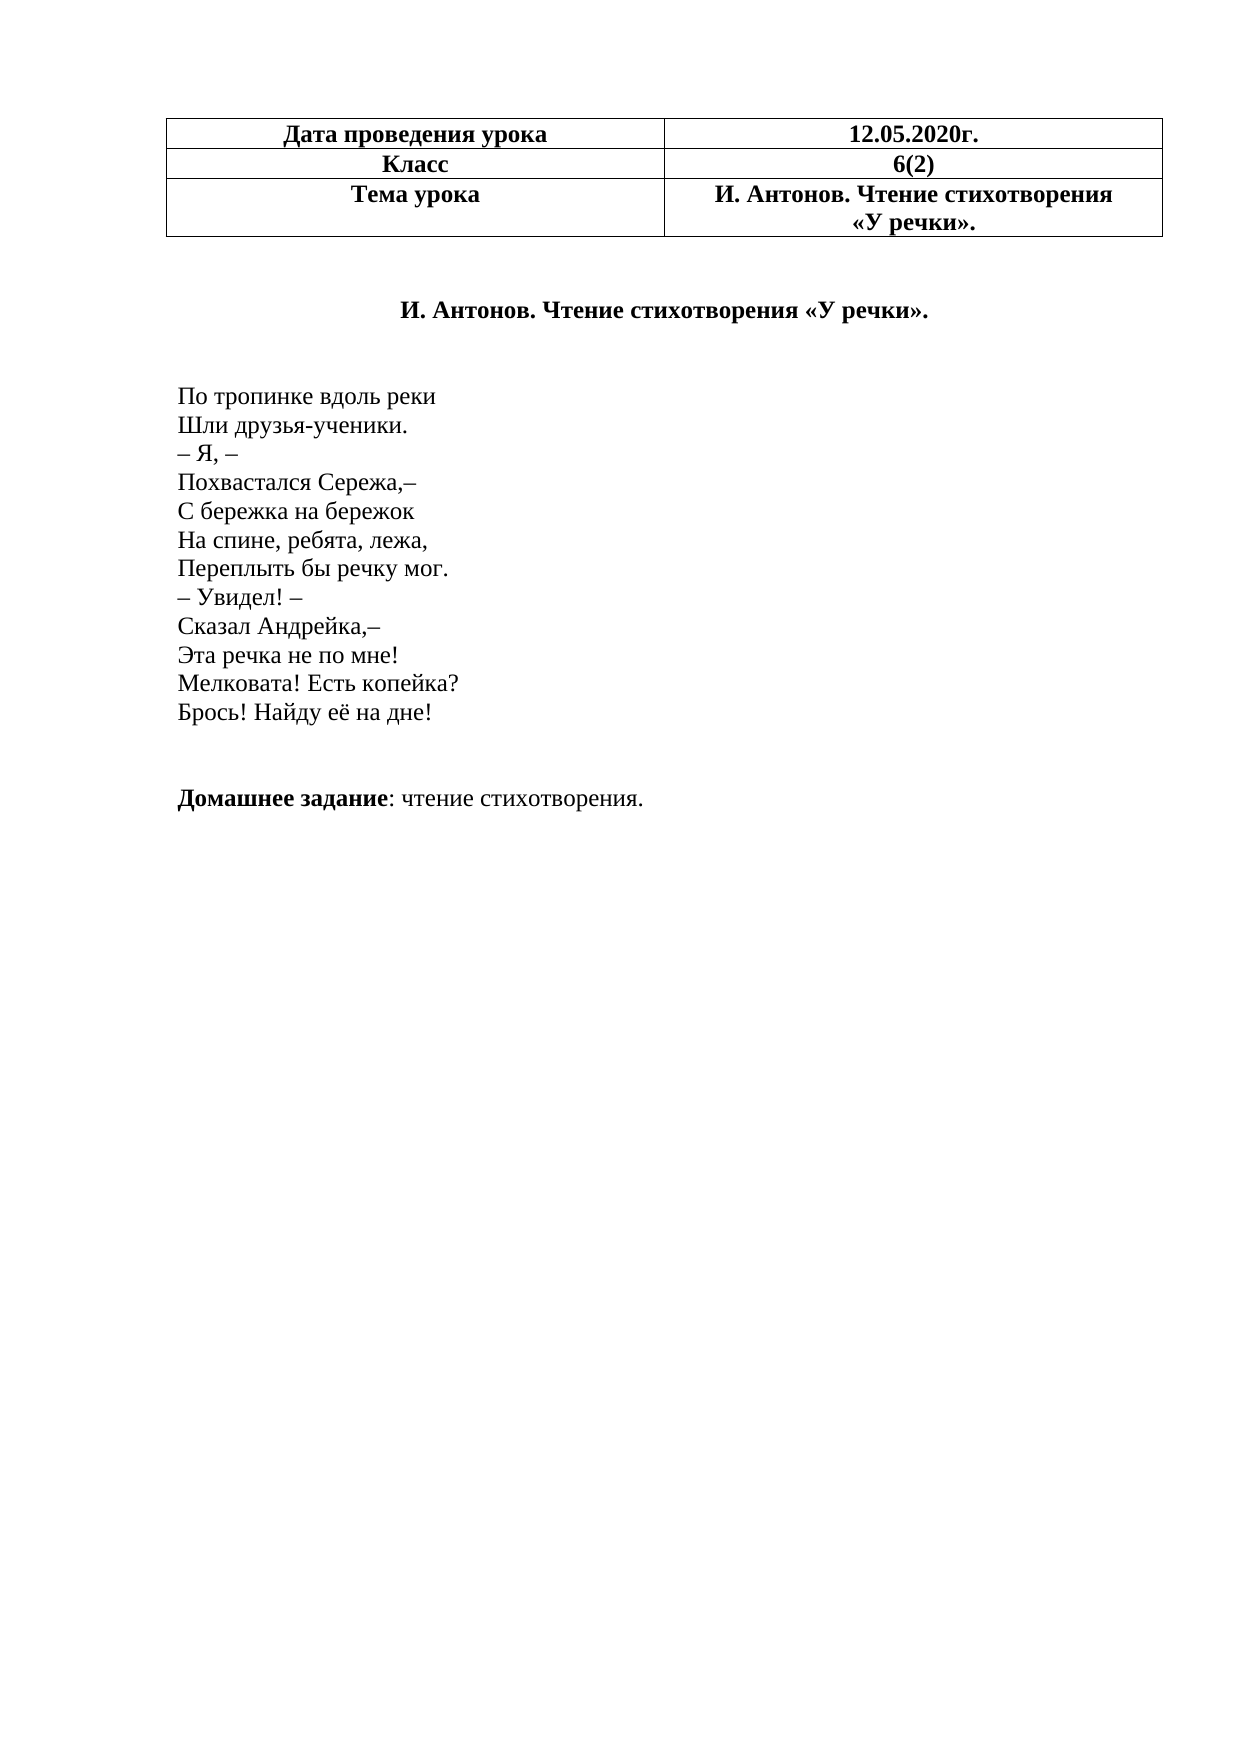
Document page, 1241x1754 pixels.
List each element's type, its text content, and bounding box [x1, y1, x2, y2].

table_cell И. Антонов. Чтение стихотворения «У речки». [665, 179, 1162, 236]
text И. Антонов. Чтение стихотворения «У речки». [177, 295, 1152, 323]
text Брось! Найду её на дне! [177, 697, 1152, 726]
text По тропинке вдоль реки [177, 381, 1152, 410]
table_cell Тема урока [167, 179, 664, 236]
text Похвастался Сережа,– [177, 467, 1152, 496]
table_header 12.05.2020г. [665, 119, 1162, 148]
text Шли друзья-ученики. [177, 410, 1152, 438]
text Домашнее задание: чтение стихотворения. [177, 783, 1152, 812]
text Эта речка не по мне! [177, 640, 1152, 668]
text – Увидел! – [177, 582, 1152, 611]
text – Я, – [177, 438, 1152, 467]
text С бережка на бережок [177, 496, 1152, 525]
table_header Дата проведения урока [167, 119, 664, 148]
text Сказал Андрейка,– [177, 611, 1152, 640]
table_cell 6(2) [665, 149, 1162, 178]
table_cell Класс [167, 149, 664, 178]
text Переплыть бы речку мог. [177, 553, 1152, 582]
text На спине, ребята, лежа, [177, 525, 1152, 553]
text Мелковата! Есть копейка? [177, 668, 1152, 697]
